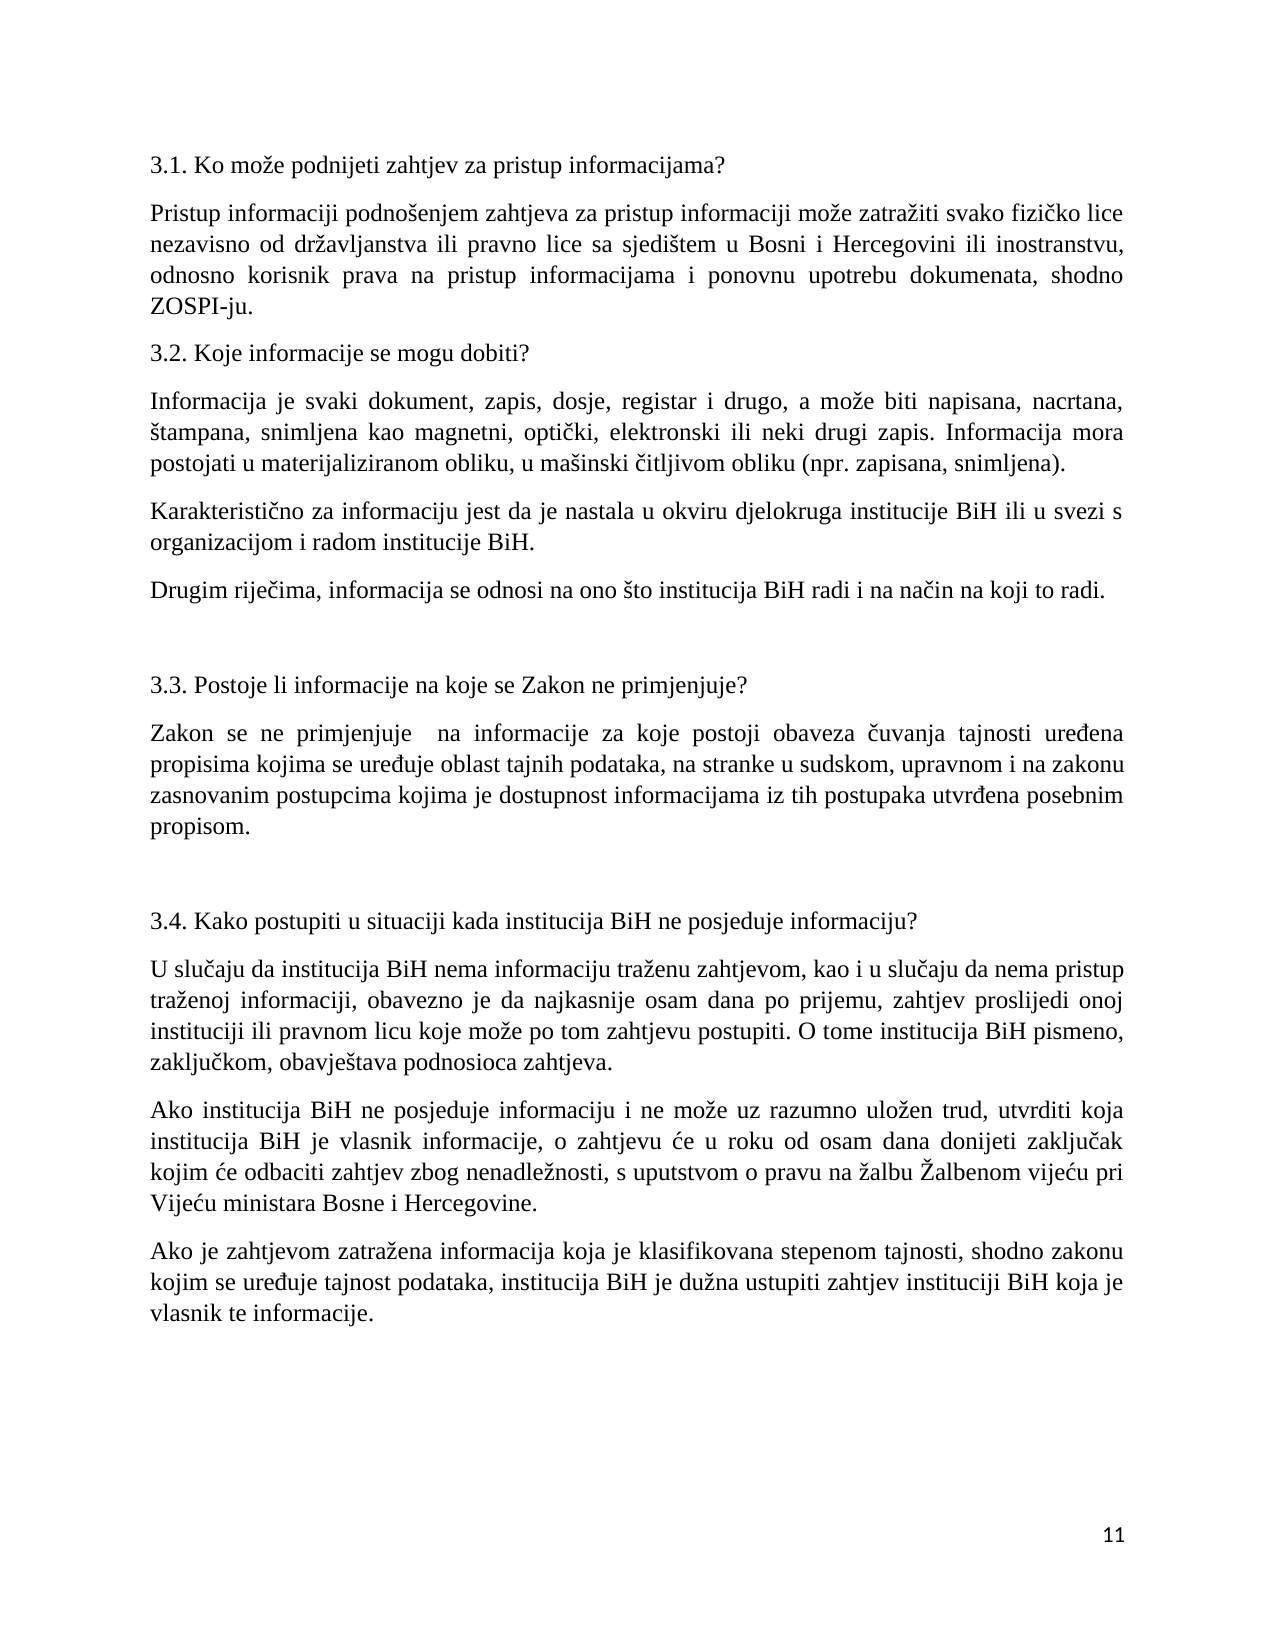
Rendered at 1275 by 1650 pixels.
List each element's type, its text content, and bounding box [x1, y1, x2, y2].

text 3.1. Ko može podnijeti zahtjev za pristup informacijama? [150, 150, 1125, 179]
text Pristup informaciji podnošenjem zahtjeva za pristup informaciji može zatražiti svako fizičko lice nezavisno od državljanstva ili pravno lice sa sjedištem u Bosni i Hercegovini ili inostranstvu, odnosno korisnik prava na pristup informacijama i ponovnu upotrebu dokumenata, shodno ZOSPI-ju. [150, 198, 1125, 319]
text Ako institucija BiH ne posjeduje informaciju i ne može uz razumno uložen trud, utvrditi koja institucija BiH je vlasnik informacije, o zahtjevu će u roku od osam dana donijeti zaključak kojim će odbaciti zahtjev zbog nenadležnosti, s uputstvom o pravu na žalbu Žalbenom vijeću pri Vijeću ministara Bosne i Hercegovine. [150, 1095, 1125, 1217]
text Zakon se ne primjenjuje na informacije za koje postoji obaveza čuvanja tajnosti uređena propisima kojima se uređuje oblast tajnih podataka, na stranke u sudskom, upravnom i na zakonu zasnovanim postupcima kojima je dostupnost informacijama iz tih postupaka utvrđena posebnim propisom. [150, 718, 1125, 840]
text Informacija je svaki dokument, zapis, dosje, registar i drugo, a može biti napisana, nacrtana, štampana, snimljena kao magnetni, optički, elektronski ili neki drugi zapis. Informacija mora postojati u materijaliziranom obliku, u mašinski čitljivom obliku (npr. zapisana, snimljena). [150, 386, 1125, 477]
text Drugim riječima, informacija se odnosi na ono što institucija BiH radi i na način na koji to radi. [150, 575, 1125, 603]
text Ako je zahtjevom zatražena informacija koja je klasifikovana stepenom tajnosti, shodno zakonu kojim se uređuje tajnost podataka, institucija BiH je dužna ustupiti zahtjev instituciji BiH koja je vlasnik te informacije. [150, 1236, 1125, 1327]
text 3.2. Koje informacije se mogu dobiti? [150, 338, 1125, 367]
text U slučaju da institucija BiH nema informaciju traženu zahtjevom, kao i u slučaju da nema pristup traženoj informaciji, obavezno je da najkasnije osam dana po prijemu, zahtjev proslijedi onoj instituciji ili pravnom licu koje može po tom zahtjevu postupiti. O tome institucija BiH pismeno, zaključkom, obavještava podnosioca zahtjeva. [150, 954, 1125, 1076]
text 3.3. Postoje li informacije na koje se Zakon ne primjenjuje? [150, 670, 1125, 699]
text Karakteristično za informaciju jest da je nastala u okviru djelokruga institucije BiH ili u svezi s organizacijom i radom institucije BiH. [150, 496, 1125, 556]
text 3.4. Kako postupiti u situaciji kada institucija BiH ne posjeduje informaciju? [150, 906, 1125, 935]
